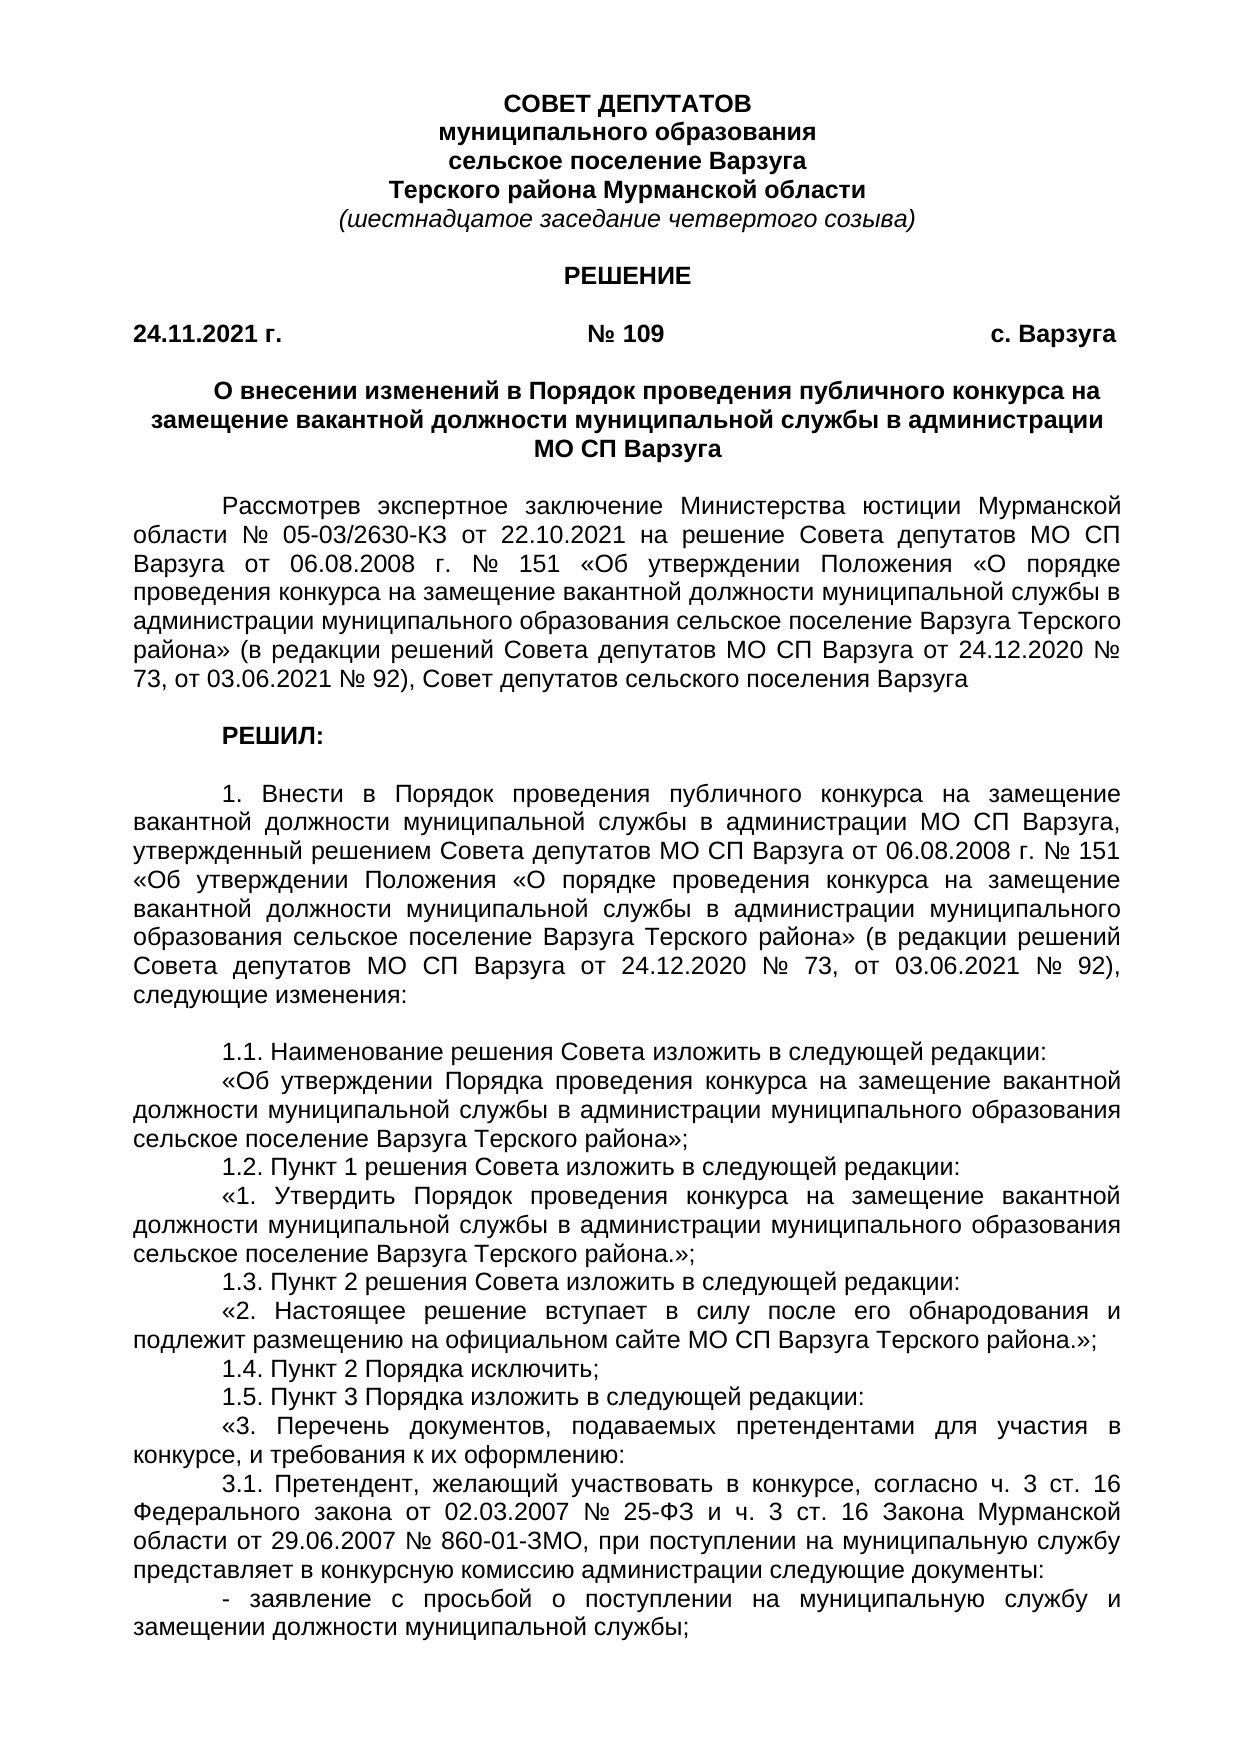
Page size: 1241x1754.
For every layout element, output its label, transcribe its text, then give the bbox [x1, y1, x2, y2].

text «3. Перечень документов, подаваемых претендентами для участия в конкурсе, и требования к их оформлению: [133, 1411, 1122, 1469]
text «2. Настоящее решение вступает в силу после его обнародования и подлежит размещению на официальном сайте МО СП Варзуга Терского района.»; [133, 1296, 1122, 1354]
text Терского района Мурманской области [133, 175, 1122, 204]
text муниципального образования [133, 117, 1122, 146]
text «Об утверждении Порядка проведения конкурса на замещение вакантной должности муниципальной службы в администрации муниципального образования сельское поселение Варзуга Терского района»; [133, 1066, 1122, 1152]
text «1. Утвердить Порядок проведения конкурса на замещение вакантной должности муниципальной службы в администрации муниципального образования сельское поселение Варзуга Терского района.»; [133, 1181, 1122, 1267]
text О внесении изменений в Порядок проведения публичного конкурса на замещение вакантной должности муниципальной службы в администрации МО СП Варзуга [133, 376, 1122, 462]
text сельское поселение Варзуга [133, 146, 1122, 175]
text РЕШЕНИЕ [133, 261, 1122, 290]
text - заявление с просьбой о поступлении на муниципальную службу и замещении должности муниципальной службы; [133, 1584, 1122, 1641]
text 24.11.2021 г. № 109 с. Варзуга [133, 319, 1122, 347]
text 1.1. Наименование решения Совета изложить в следующей редакции: [133, 1037, 1122, 1066]
text 1. Внести в Порядок проведения публичного конкурса на замещение вакантной должности муниципальной службы в администрации МО СП Варзуга, утвержденный решением Совета депутатов МО СП Варзуга от 06.08.2008 г. № 151 «Об утверждении Положения «О порядке проведения конкурса на замещение вакантной должности муниципальной службы в администрации муниципального образования сельское поселение Варзуга Терского района» (в редакции решений Совета депутатов МО СП Варзуга от 24.12.2020 № 73, от 03.06.2021 № 92), следующие изменения: [133, 779, 1122, 1009]
text 1.3. Пункт 2 решения Совета изложить в следующей редакции: [133, 1267, 1122, 1296]
text РЕШИЛ: [133, 721, 1122, 750]
text СОВЕТ ДЕПУТАТОВ [133, 89, 1122, 117]
text Рассмотрев экспертное заключение Министерства юстиции Мурманской области № 05-03/2630-КЗ от 22.10.2021 на решение Совета депутатов МО СП Варзуга от 06.08.2008 г. № 151 «Об утверждении Положения «О порядке проведения конкурса на замещение вакантной должности муниципальной службы в администрации муниципального образования сельское поселение Варзуга Терского района» (в редакции решений Совета депутатов МО СП Варзуга от 24.12.2020 № 73, от 03.06.2021 № 92), Совет депутатов сельского поселения Варзуга [133, 491, 1122, 692]
text 1.2. Пункт 1 решения Совета изложить в следующей редакции: [133, 1152, 1122, 1181]
text 3.1. Претендент, желающий участвовать в конкурсе, согласно ч. 3 ст. 16 Федерального закона от 02.03.2007 № 25-ФЗ и ч. 3 ст. 16 Закона Мурманской области от 29.06.2007 № 860-01-ЗМО, при поступлении на муниципальную службу представляет в конкурсную комиссию администрации следующие документы: [133, 1469, 1122, 1584]
text 1.4. Пункт 2 Порядка исключить; [133, 1354, 1122, 1382]
text (шестнадцатое заседание четвертого созыва) [133, 204, 1122, 232]
text 1.5. Пункт 3 Порядка изложить в следующей редакции: [133, 1382, 1122, 1411]
